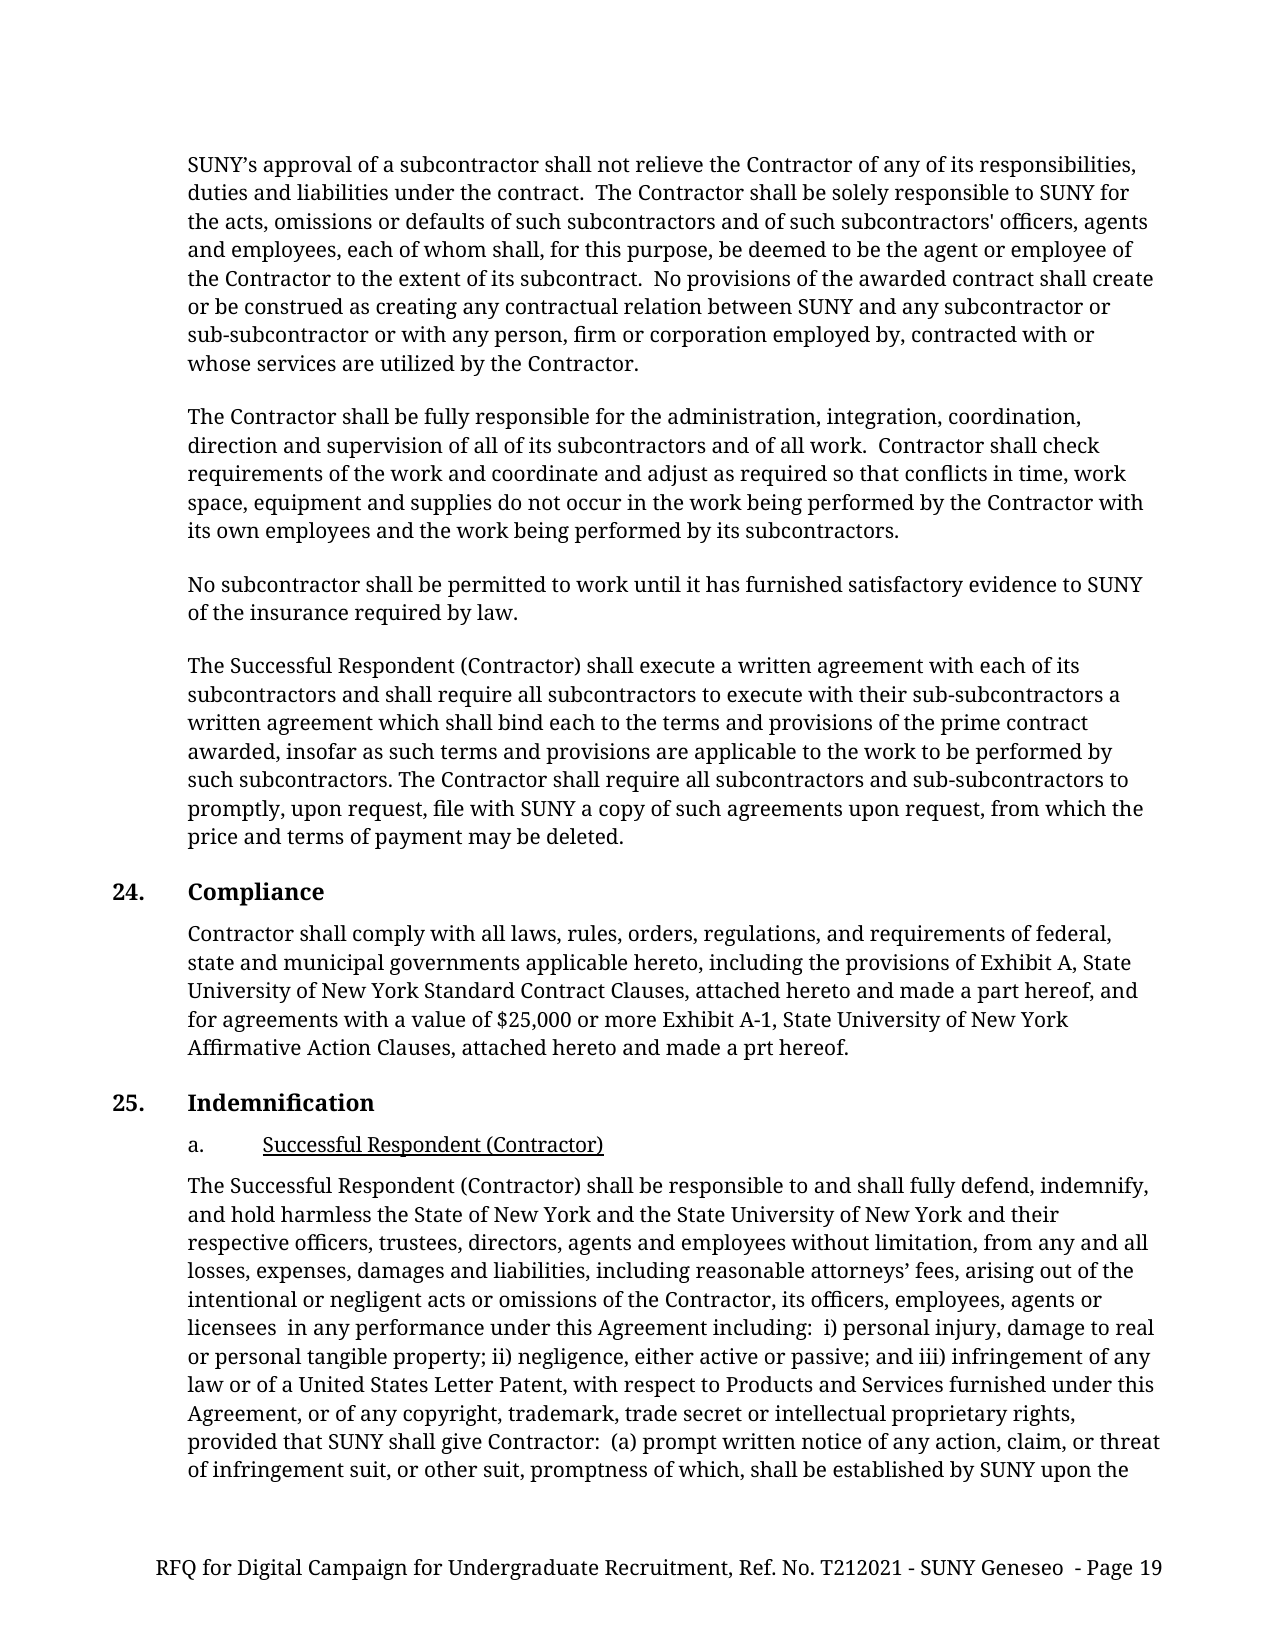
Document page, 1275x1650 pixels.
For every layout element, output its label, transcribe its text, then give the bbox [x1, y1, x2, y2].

text No subcontractor shall be permitted to work until it has furnished satisfactory evidence to SUNY of the insurance required by law. [187, 570, 1162, 627]
text The Contractor shall be fully responsible for the administration, integration, coordination, direction and supervision of all of its subcontractors and of all work. Contractor shall check requirements of the work and coordinate and adjust as required so that conflicts in time, work space, equipment and supplies do not occur in the work being performed by the Contractor with its own employees and the work being performed by its subcontractors. [187, 402, 1162, 545]
list Successful Respondent (Contractor) [187, 1130, 1162, 1159]
text The Successful Respondent (Contractor) shall execute a written agreement with each of its subcontractors and shall require all subcontractors to execute with their sub-subcontractors a written agreement which shall bind each to the terms and provisions of the prime contract awarded, insofar as such terms and provisions are applicable to the work to be performed by such subcontractors. The Contractor shall require all subcontractors and sub-subcontractors to promptly, upon request, file with SUNY a copy of such agreements upon request, from which the price and terms of payment may be deleted. [187, 652, 1162, 851]
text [187, 1171, 1162, 1484]
list Indemnification [112, 1087, 1162, 1118]
list Compliance [112, 876, 1162, 907]
text Contractor shall comply with all laws, rules, orders, regulations, and requirements of federal, state and municipal governments applicable hereto, including the provisions of Exhibit A, State University of New York Standard Contract Clauses, attached hereto and made a part hereof, and for agreements with a value of $25,000 or more Exhibit A-1, State University of New York Affirmative Action Clauses, attached hereto and made a prt hereof. [187, 919, 1162, 1062]
text SUNY’s approval of a subcontractor shall not relieve the Contractor of any of its responsibilities, duties and liabilities under the contract. The Contractor shall be solely responsible to SUNY for the acts, omissions or defaults of such subcontractors and of such subcontractors' officers, agents and employees, each of whom shall, for this purpose, be deemed to be the agent or employee of the Contractor to the extent of its subcontract. No provisions of the awarded contract shall create or be construed as creating any contractual relation between SUNY and any subcontractor or sub-subcontractor or with any person, firm or corporation employed by, contracted with or whose services are utilized by the Contractor. [187, 150, 1162, 377]
